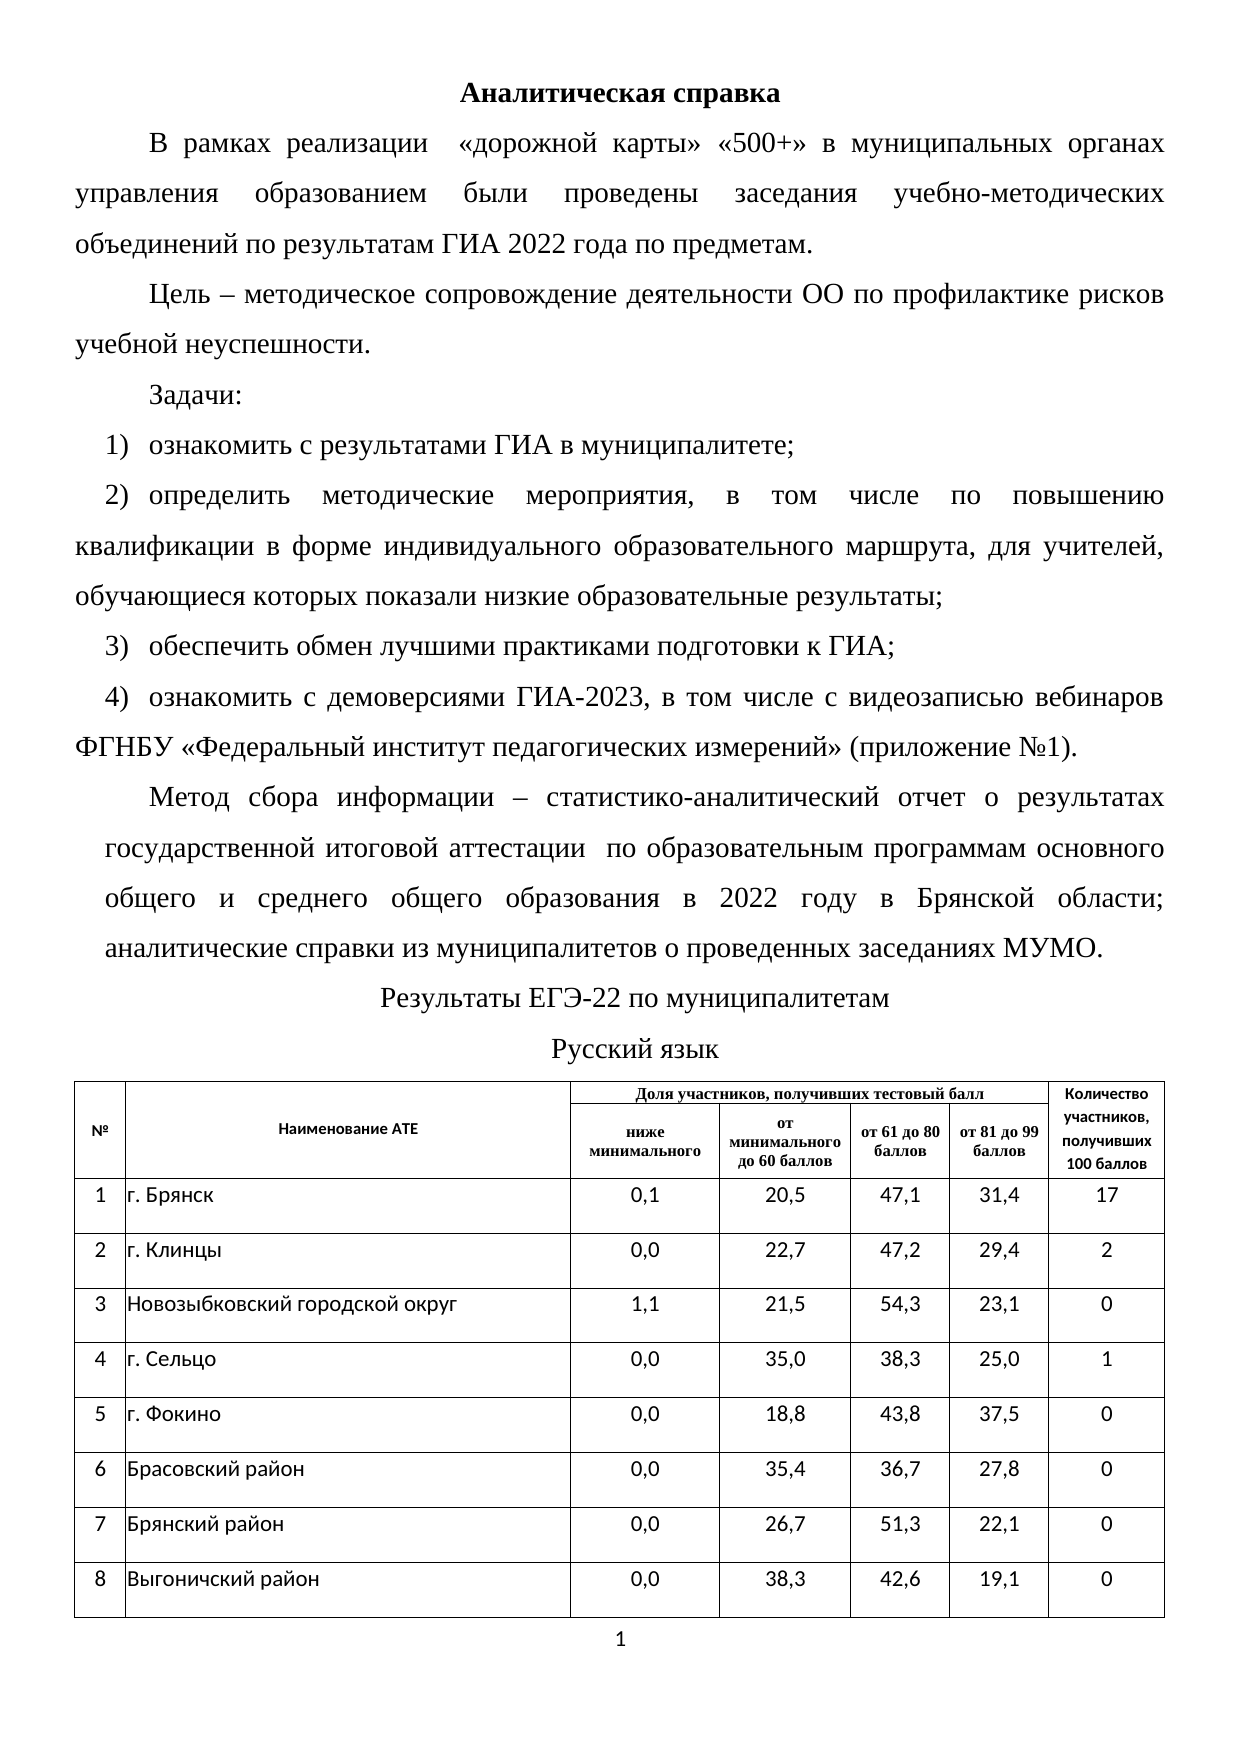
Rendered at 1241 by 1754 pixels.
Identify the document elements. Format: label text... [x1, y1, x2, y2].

table_cell 1 [1049, 1343, 1164, 1397]
text В рамках реализации «дорожной карты» «500+» в муниципальных органах управления образованием были проведены заседания учебно-методических объединений по результатам ГИА 2022 года по предметам. [75, 125, 1165, 259]
table_cell 22,1 [950, 1508, 1048, 1562]
table_cell 0,0 [571, 1508, 719, 1562]
table_cell 0 [1049, 1453, 1164, 1507]
table_cell 43,8 [851, 1398, 949, 1452]
table_cell 0 [1049, 1289, 1164, 1342]
text Цель – методическое сопровождение деятельности ОО по профилактике рисков учебной неуспешности. [75, 276, 1165, 360]
table_cell Выгоничский район [126, 1563, 570, 1617]
table_cell 3 [75, 1289, 125, 1342]
table_header Наименование АТЕ [126, 1082, 570, 1178]
table_cell г. Сельцо [126, 1343, 570, 1397]
list ознакомить с демоверсиями ГИА-2023, в том числе с видеозаписью вебинаров ФГНБУ «Федеральный институт педагогических измерений» (приложение №1). [75, 679, 1165, 763]
list Метод сбора информации – статистико-аналитический отчет о результатах государственной итоговой аттестации по образовательным программам основного общего и среднего общего образования в 2022 году в Брянской области; аналитические справки из муниципалитетов о проведенных заседаниях МУМО. [104, 779, 1165, 964]
list Результаты ЕГЭ-22 по муниципалитетам [104, 981, 1165, 1014]
table_cell 1 [75, 1179, 125, 1232]
table_cell 36,7 [851, 1453, 949, 1507]
table_cell 27,8 [950, 1453, 1048, 1507]
table_cell 4 [75, 1343, 125, 1397]
table_cell 7 [75, 1508, 125, 1562]
table_cell 38,3 [851, 1343, 949, 1397]
table_cell Брянский район [126, 1508, 570, 1562]
table_cell 0,0 [571, 1343, 719, 1397]
table_cell 29,4 [950, 1234, 1048, 1287]
table_cell 35,0 [720, 1343, 850, 1397]
table_cell 0,0 [571, 1234, 719, 1287]
list обеспечить обмен лучшими практиками подготовки к ГИА; [75, 628, 1165, 662]
text Задачи: [75, 377, 1165, 410]
table_cell Новозыбковский городской округ [126, 1289, 570, 1342]
table_cell ниже минимального [571, 1104, 719, 1178]
table_cell 2 [1049, 1234, 1164, 1287]
table_cell 22,7 [720, 1234, 850, 1287]
table_cell г. Фокино [126, 1398, 570, 1452]
table_header Количество участников, получивших 100 баллов [1049, 1082, 1164, 1178]
table_cell 8 [75, 1563, 125, 1617]
table_cell 47,2 [851, 1234, 949, 1287]
table_cell от 81 до 99 баллов [950, 1104, 1048, 1178]
table_cell 54,3 [851, 1289, 949, 1342]
table_cell 31,4 [950, 1179, 1048, 1232]
table_cell 17 [1049, 1179, 1164, 1232]
table_cell 21,5 [720, 1289, 850, 1342]
table_cell 6 [75, 1453, 125, 1507]
list Русский язык [104, 1031, 1165, 1064]
table_cell 2 [75, 1234, 125, 1287]
table_cell 35,4 [720, 1453, 850, 1507]
table_cell 0 [1049, 1563, 1164, 1617]
table_cell 5 [75, 1398, 125, 1452]
table_cell г. Клинцы [126, 1234, 570, 1287]
table_cell 42,6 [851, 1563, 949, 1617]
table_cell 0,0 [571, 1398, 719, 1452]
table_header Доля участников, получивших тестовый балл [571, 1082, 1048, 1103]
table_cell от минимального до 60 баллов [720, 1104, 850, 1178]
table_cell г. Брянск [126, 1179, 570, 1232]
table_cell 0,0 [571, 1453, 719, 1507]
list ознакомить с результатами ГИА в муниципалитете; [75, 427, 1165, 461]
table_cell 19,1 [950, 1563, 1048, 1617]
table_cell 25,0 [950, 1343, 1048, 1397]
table_cell 47,1 [851, 1179, 949, 1232]
table_cell 0 [1049, 1508, 1164, 1562]
table_cell 1,1 [571, 1289, 719, 1342]
table_cell 18,8 [720, 1398, 850, 1452]
table_cell 0,1 [571, 1179, 719, 1232]
table_cell 26,7 [720, 1508, 850, 1562]
table_cell 37,5 [950, 1398, 1048, 1452]
table_cell 20,5 [720, 1179, 850, 1232]
table_cell 38,3 [720, 1563, 850, 1617]
table_cell 0 [1049, 1398, 1164, 1452]
table_cell от 61 до 80 баллов [851, 1104, 949, 1178]
table_cell 51,3 [851, 1508, 949, 1562]
table_header № [75, 1082, 125, 1178]
table_cell 23,1 [950, 1289, 1048, 1342]
table_cell Брасовский район [126, 1453, 570, 1507]
table_cell 0,0 [571, 1563, 719, 1617]
text Аналитическая справка [75, 75, 1165, 108]
list определить методические мероприятия, в том числе по повышению квалификации в форме индивидуального образовательного маршрута, для учителей, обучающиеся которых показали низкие образовательные результаты; [75, 477, 1165, 612]
